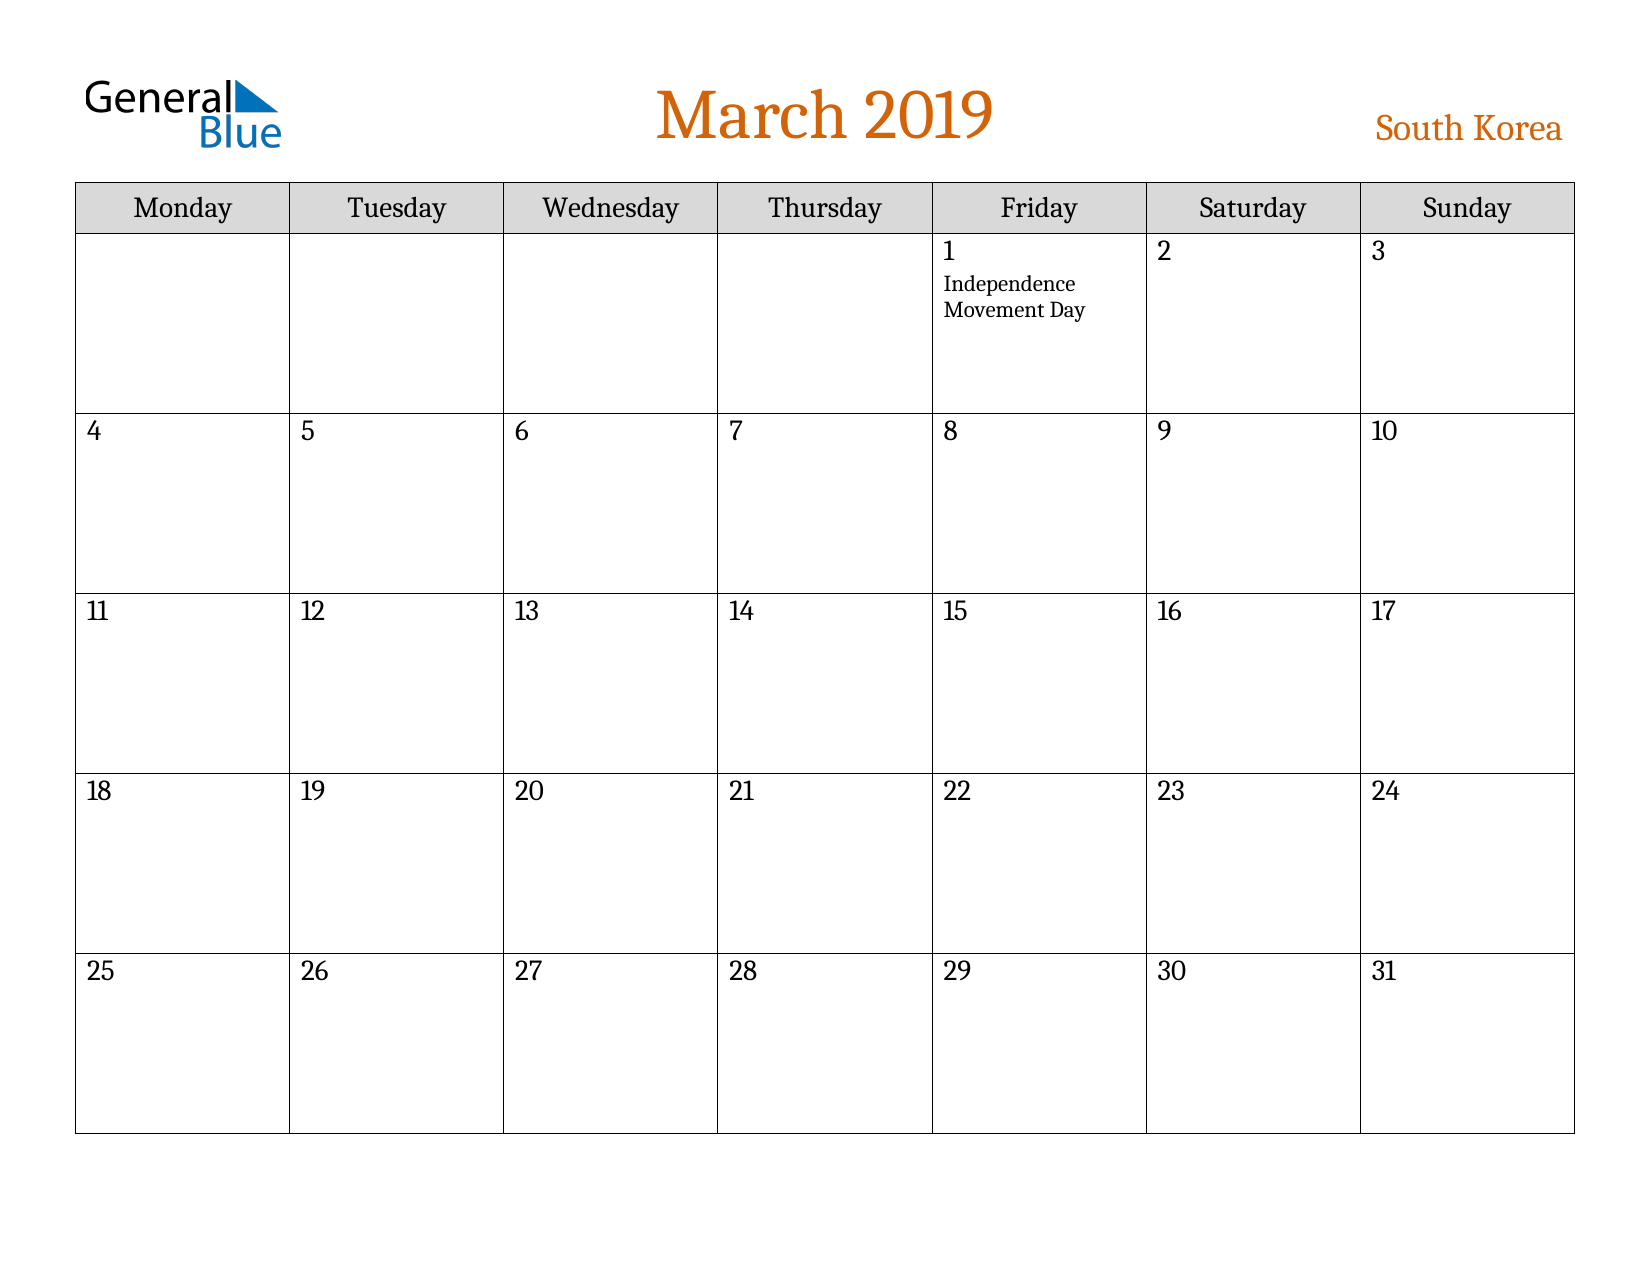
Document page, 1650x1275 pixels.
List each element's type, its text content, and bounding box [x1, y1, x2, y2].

table_cell 9 [1147, 414, 1360, 450]
table_cell 25 [76, 954, 289, 990]
table_cell [933, 810, 1146, 953]
table_cell 16 [1147, 594, 1360, 630]
table_cell Sunday [1361, 183, 1574, 233]
table_cell [76, 990, 289, 1133]
table_cell 8 [933, 414, 1146, 450]
table_cell [504, 450, 717, 593]
table_cell 17 [1361, 594, 1574, 630]
table_cell [290, 810, 503, 953]
table_cell Saturday [1147, 183, 1360, 233]
table_cell [76, 630, 289, 773]
table_cell [718, 810, 932, 953]
table_cell [504, 270, 717, 413]
table_cell [1147, 990, 1360, 1133]
table_cell [1361, 990, 1574, 1133]
table_cell [76, 270, 289, 413]
table_cell [290, 450, 503, 593]
table_header March 2019 [504, 75, 1146, 182]
table_header [76, 75, 503, 182]
table_cell [76, 810, 289, 953]
table_cell 2 [1147, 234, 1360, 270]
table_cell Tuesday [290, 183, 503, 233]
table_cell 6 [504, 414, 717, 450]
table_cell 3 [1361, 234, 1574, 270]
table_cell 7 [718, 414, 932, 450]
table_cell [933, 450, 1146, 593]
table_cell 24 [1361, 774, 1574, 810]
table_cell [718, 270, 932, 413]
table_cell 28 [718, 954, 932, 990]
table_cell 1 [933, 234, 1146, 270]
table_cell [290, 990, 503, 1133]
picture [86, 80, 281, 148]
table_cell 31 [1361, 954, 1574, 990]
table_cell 11 [76, 594, 289, 630]
table_cell 27 [504, 954, 717, 990]
table_cell 26 [290, 954, 503, 990]
table_cell 4 [76, 414, 289, 450]
table_cell [1147, 810, 1360, 953]
table_header South Korea [1146, 75, 1574, 182]
table_cell 15 [933, 594, 1146, 630]
table_cell [933, 990, 1146, 1133]
table_cell Friday [933, 183, 1146, 233]
table_cell [1361, 810, 1574, 953]
table_cell 14 [718, 594, 932, 630]
table_cell 13 [504, 594, 717, 630]
table_cell [504, 630, 717, 773]
table_cell [718, 234, 932, 270]
table_cell Thursday [718, 183, 932, 233]
table_cell 20 [504, 774, 717, 810]
table_cell 12 [290, 594, 503, 630]
table_cell 5 [290, 414, 503, 450]
table_cell [290, 234, 503, 270]
table_cell Wednesday [504, 183, 717, 233]
table_cell Monday [76, 183, 289, 233]
table_cell [1147, 270, 1360, 413]
table_cell [1147, 450, 1360, 593]
table_cell [290, 270, 503, 413]
table_cell [1361, 270, 1574, 413]
table_cell 19 [290, 774, 503, 810]
table_cell [718, 630, 932, 773]
table_cell [933, 630, 1146, 773]
table_cell [504, 234, 717, 270]
table_cell 23 [1147, 774, 1360, 810]
table_cell [1147, 630, 1360, 773]
table_cell [504, 810, 717, 953]
table_cell [718, 990, 932, 1133]
table_cell 18 [76, 774, 289, 810]
table_cell [76, 450, 289, 593]
table_cell [76, 234, 289, 270]
table_cell [290, 630, 503, 773]
table_cell [504, 990, 717, 1133]
table_cell 29 [933, 954, 1146, 990]
table_cell 22 [933, 774, 1146, 810]
table_cell [1361, 450, 1574, 593]
table_cell [1361, 630, 1574, 773]
table_cell 30 [1147, 954, 1360, 990]
table_cell Independence Movement Day [933, 270, 1146, 413]
table_cell 21 [718, 774, 932, 810]
table_cell 10 [1361, 414, 1574, 450]
table_cell [718, 450, 932, 593]
